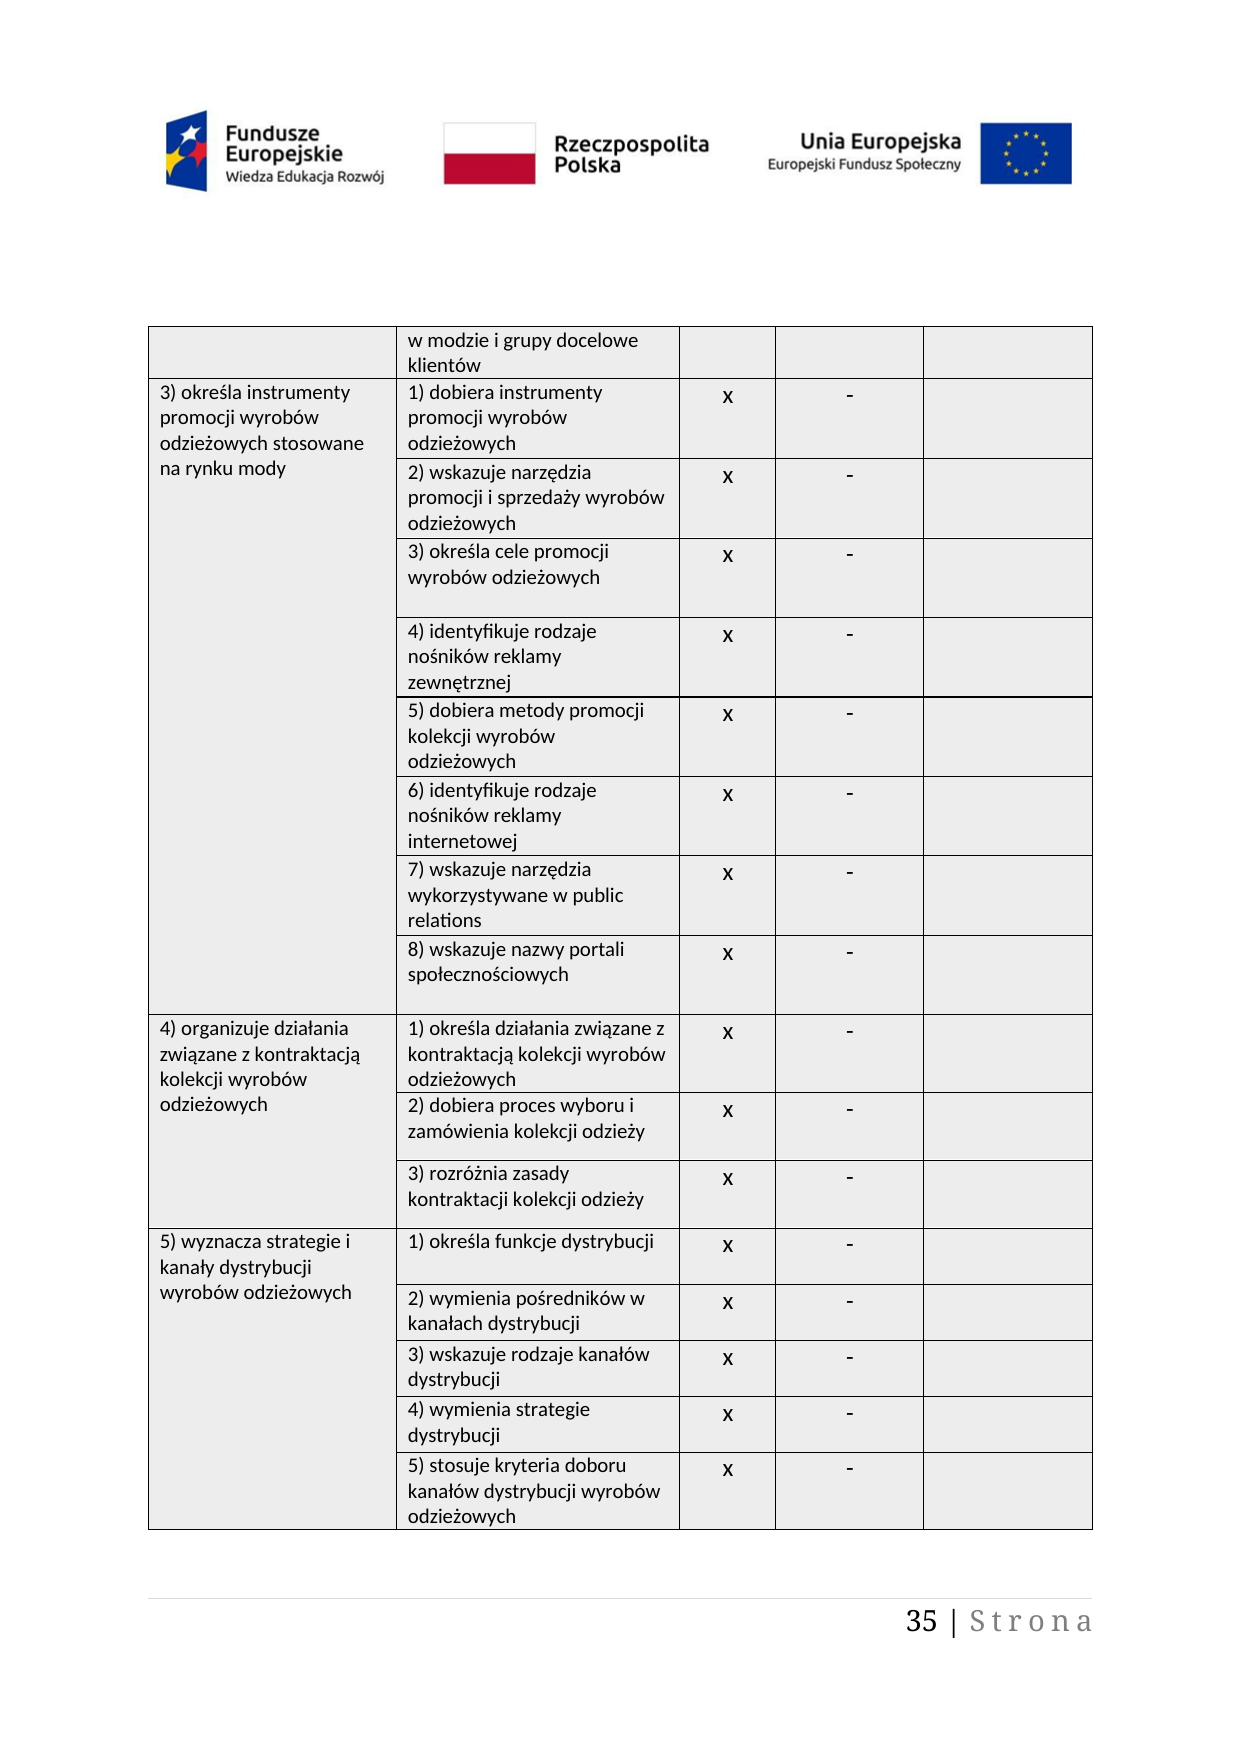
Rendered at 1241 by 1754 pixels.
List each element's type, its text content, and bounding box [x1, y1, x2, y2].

table_cell [924, 1229, 1092, 1284]
table_cell x [680, 1453, 775, 1529]
table_cell [924, 327, 1092, 378]
table_cell 8) wskazuje nazwy portali społecznościowych [397, 936, 679, 1014]
table_cell 6) projektuje kolekcje wyrobów odzieżowych uwzględniając aktualne trendy w modzie i grupy docelowe klientów [397, 327, 679, 378]
table_cell x [680, 618, 775, 696]
table_cell 2) dobiera proces wyboru i zamówienia kolekcji odzieży [397, 1093, 679, 1159]
table_cell - [776, 1015, 923, 1092]
table_cell x [680, 459, 775, 537]
table_cell [924, 1015, 1092, 1092]
table_cell 2) wskazuje narzędzia promocji i sprzedaży wyrobów odzieżowych [397, 459, 679, 537]
table_cell [924, 1453, 1092, 1529]
table_cell 5) wyznacza strategie i kanały dystrybucji wyrobów odzieżowych [149, 1229, 396, 1529]
table_cell [924, 618, 1092, 696]
table_cell - [776, 1341, 923, 1396]
table_cell 4) organizuje działania związane z kontraktacją kolekcji wyrobów odzieżowych [149, 1015, 396, 1227]
table_cell x [680, 539, 775, 617]
table_cell - [776, 936, 923, 1014]
table_cell [924, 936, 1092, 1014]
table_cell 4) wymienia strategie dystrybucji [397, 1397, 679, 1452]
table_cell [924, 856, 1092, 935]
table_cell 6) identyfikuje rodzaje nośników reklamy internetowej [397, 777, 679, 855]
table_cell 5) dobiera metody promocji kolekcji wyrobów odzieżowych [397, 698, 679, 776]
picture [146, 90, 1092, 212]
table_cell [924, 539, 1092, 617]
table_cell 3) określa instrumenty promocji wyrobów odzieżowych stosowane na rynku mody [149, 379, 396, 1014]
table_cell 2) wymienia pośredników w kanałach dystrybucji [397, 1285, 679, 1340]
table_cell - [776, 618, 923, 696]
table_cell - [776, 1453, 923, 1529]
table_cell - [776, 777, 923, 855]
table_cell x [680, 1285, 775, 1340]
table_cell - [776, 698, 923, 776]
table_cell 3) rozróżnia zasady kontraktacji kolekcji odzieży [397, 1161, 679, 1227]
table_cell [924, 777, 1092, 855]
table_cell x [680, 1161, 775, 1227]
table_cell 1) dobiera instrumenty promocji wyrobów odzieżowych [397, 379, 679, 458]
table_cell - [776, 1397, 923, 1452]
table_cell - [776, 856, 923, 935]
table_cell - [776, 539, 923, 617]
table_cell x [680, 1093, 775, 1159]
table_cell 7) wskazuje narzędzia wykorzystywane w public relations [397, 856, 679, 935]
table_cell [924, 698, 1092, 776]
table_cell x [680, 698, 775, 776]
table_cell - [776, 1093, 923, 1159]
table_cell [924, 1285, 1092, 1340]
table_cell x [680, 777, 775, 855]
table_cell - [776, 379, 923, 458]
table_cell x [680, 327, 775, 378]
table_cell [924, 459, 1092, 537]
table_cell 3) określa cele promocji wyrobów odzieżowych [397, 539, 679, 617]
table_cell - [776, 459, 923, 537]
table_cell x [680, 936, 775, 1014]
table_cell 4) identyfikuje rodzaje nośników reklamy zewnętrznej [397, 618, 679, 696]
table_cell - [776, 1229, 923, 1284]
table_cell 5) stosuje kryteria doboru kanałów dystrybucji wyrobów odzieżowych [397, 1453, 679, 1529]
table_cell x [680, 1397, 775, 1452]
table_cell [924, 1161, 1092, 1227]
table_cell - [776, 1285, 923, 1340]
table_cell x [680, 379, 775, 458]
table_cell [924, 1093, 1092, 1159]
table_cell 1) określa działania związane z kontraktacją kolekcji wyrobów odzieżowych [397, 1015, 679, 1092]
table_cell - [776, 1161, 923, 1227]
table_cell 1) określa funkcje dystrybucji [397, 1229, 679, 1284]
table_cell - [776, 327, 923, 378]
table_cell [924, 1397, 1092, 1452]
table_cell x [680, 1229, 775, 1284]
table_cell x [680, 1341, 775, 1396]
table_cell x [680, 856, 775, 935]
table_cell x [680, 1015, 775, 1092]
table_cell [924, 1341, 1092, 1396]
table_cell [924, 379, 1092, 458]
table_cell 3) wskazuje rodzaje kanałów dystrybucji [397, 1341, 679, 1396]
